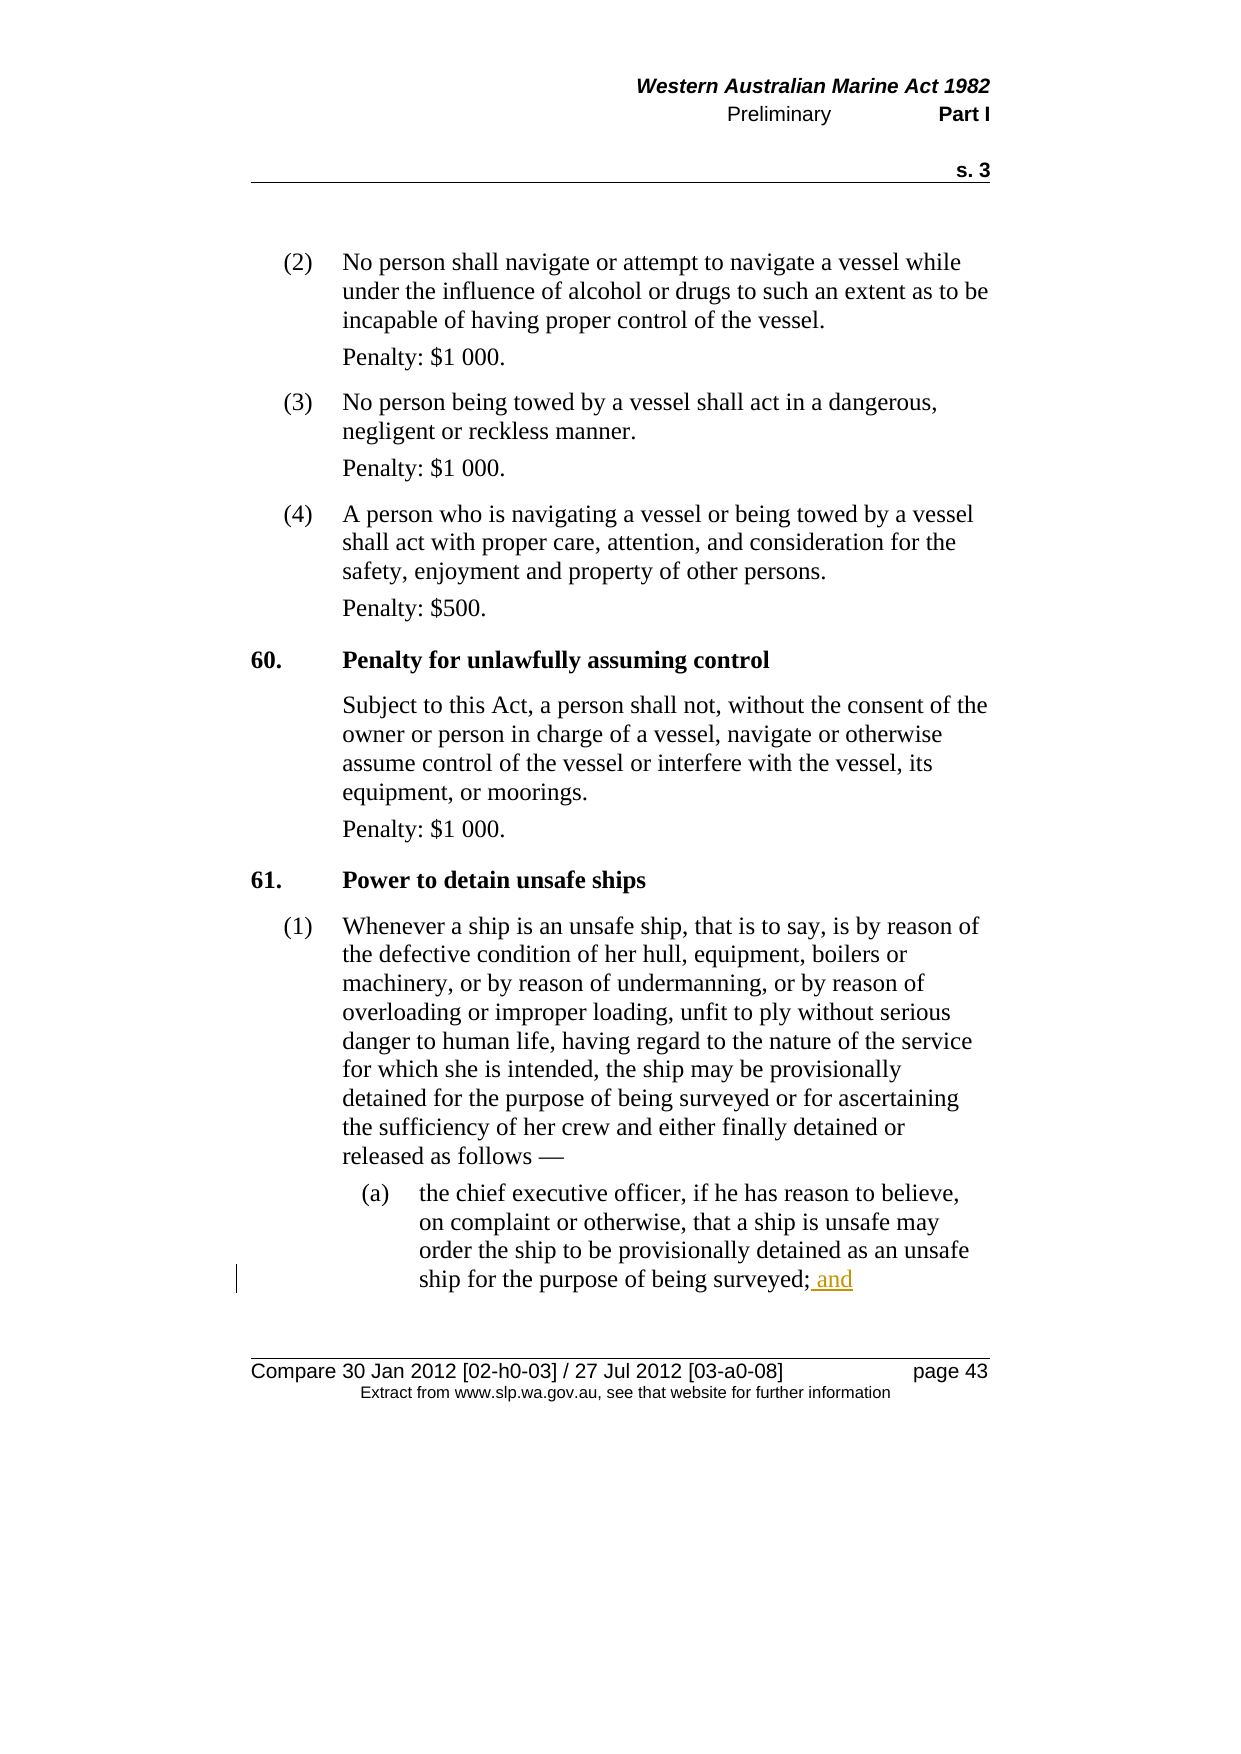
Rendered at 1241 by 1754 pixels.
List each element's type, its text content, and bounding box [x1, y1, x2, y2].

text (a) the chief executive officer, if he has reason to believe, on complaint or otherwise, that a ship is unsafe may order the ship to be provisionally detained as an unsafe ship for the purpose of being surveyed; [251, 1178, 990, 1293]
text Penalty: $1 000. [251, 453, 990, 482]
subtitle 60. Penalty for unlawfully assuming control [251, 645, 990, 674]
text (4) A person who is navigating a vessel or being towed by a vessel shall act with proper care, attention, and consideration for the safety, enjoyment and property of other persons. [251, 499, 990, 585]
text Penalty: $1 000. [251, 814, 990, 842]
text Subject to this Act, a person shall not, without the consent of the owner or person in charge of a vessel, navigate or otherwise assume control of the vessel or interfere with the vessel, its equipment, or moorings. [251, 690, 990, 805]
subtitle 61. Power to detain unsafe ships [251, 865, 990, 894]
text Penalty: $500. [251, 593, 990, 622]
text (1) Whenever a ship is an unsafe ship, that is to say, is by reason of the defective condition of her hull, equipment, boilers or machinery, or by reason of undermanning, or by reason of overloading or improper loading, unfit to ply without serious danger to human life, having regard to the nature of the service for which she is intended, the ship may be provisionally detained for the purpose of being surveyed or for ascertaining the sufficiency of her crew and either finally detained or released as follows — [251, 911, 990, 1169]
text Penalty: $1 000. [251, 342, 990, 371]
text (3) No person being towed by a vessel shall act in a dangerous, negligent or reckless manner. [251, 387, 990, 445]
text (2) No person shall navigate or attempt to navigate a vessel while under the influence of alcohol or drugs to such an extent as to be incapable of having proper control of the vessel. [251, 247, 990, 334]
